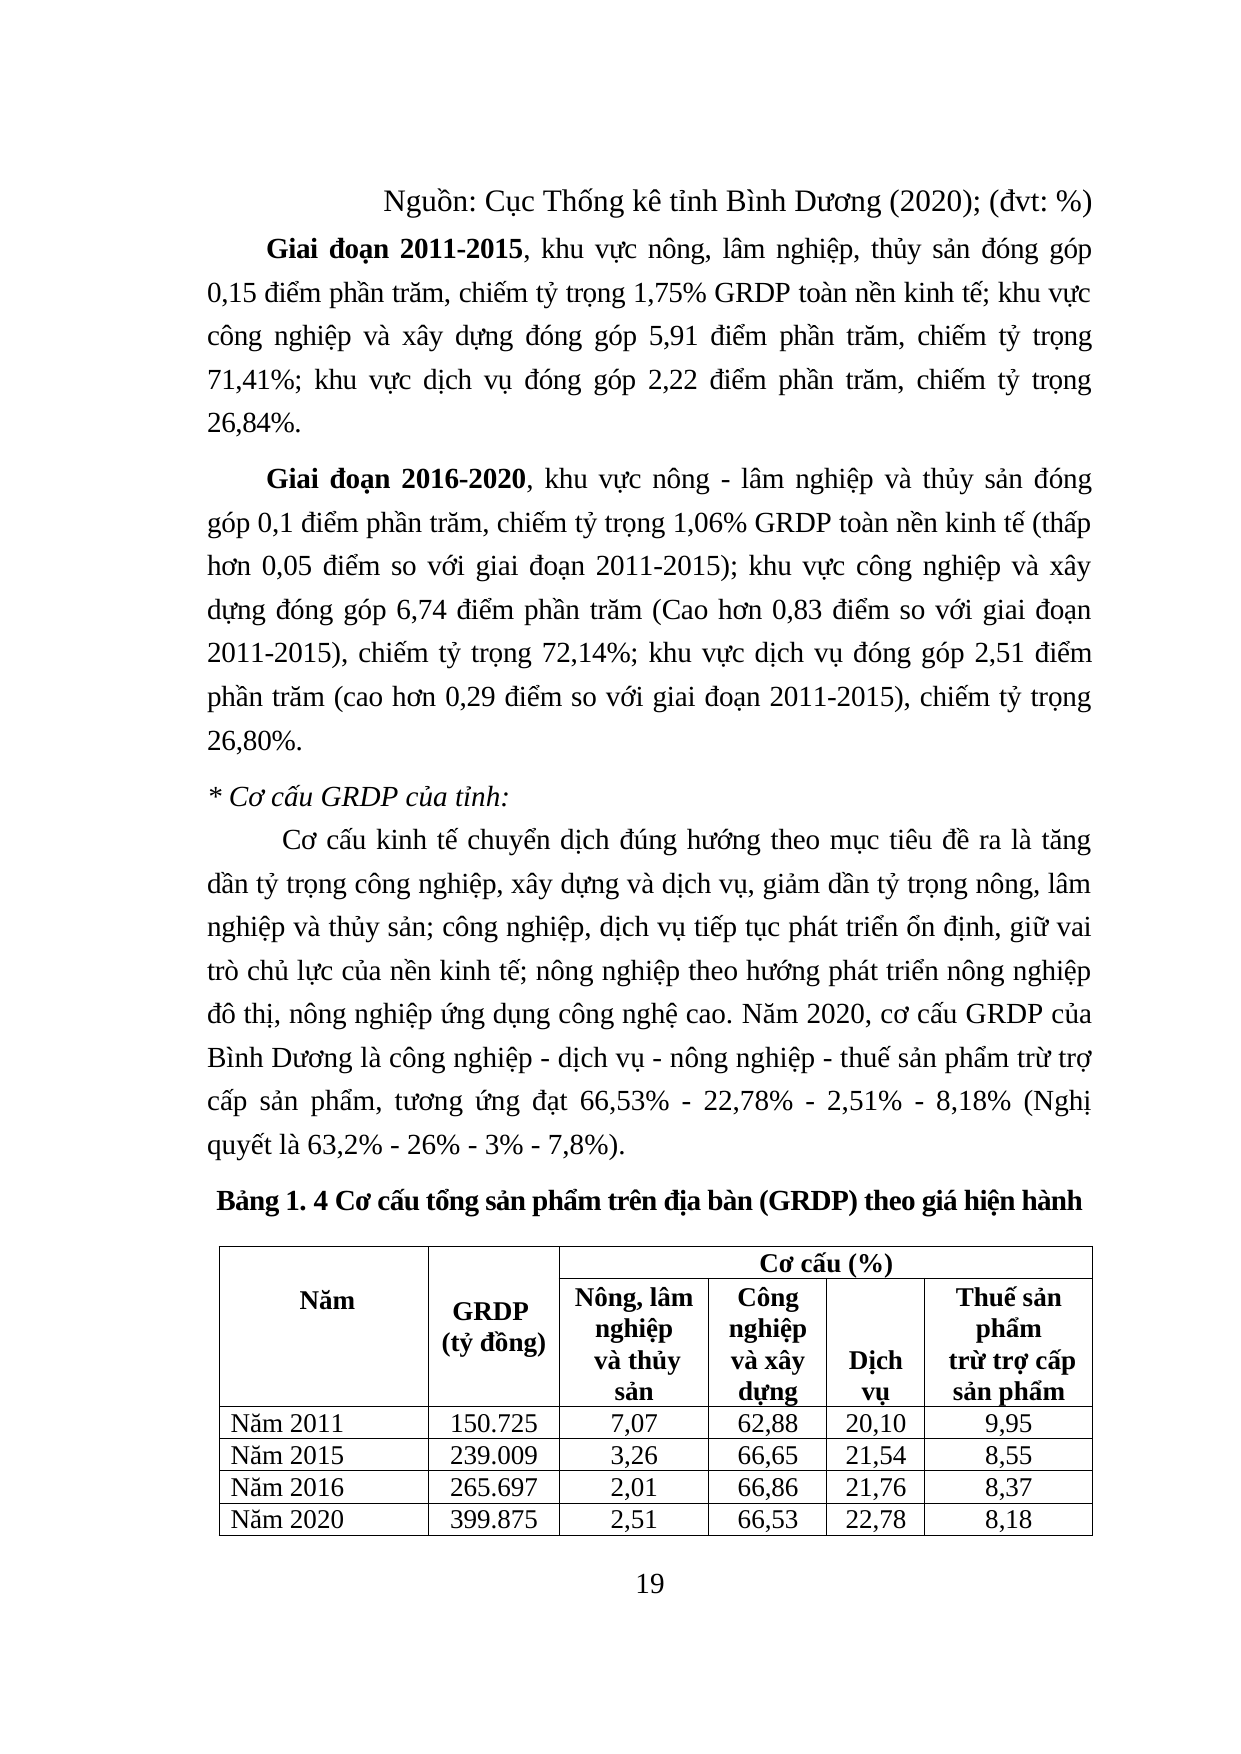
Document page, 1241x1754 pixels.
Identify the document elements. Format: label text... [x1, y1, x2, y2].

table_cell Năm 2016 [220, 1471, 428, 1503]
table_cell 66,65 [709, 1439, 826, 1470]
table_cell 21,54 [827, 1439, 924, 1470]
table_cell 20,10 [827, 1407, 924, 1438]
table_cell Công nghiệp và xây dựng [709, 1279, 826, 1406]
table_cell Năm 2015 [220, 1439, 428, 1470]
table_cell 21,76 [827, 1471, 924, 1503]
table_cell Dịch vụ [827, 1279, 924, 1406]
table_cell 3,26 [560, 1439, 708, 1470]
text Giai đoạn 2011-2015, khu vực nông, lâm nghiệp, thủy sản đóng góp 0,15 điểm phần trăm, chiếm tỷ trọng 1,75% GRDP toàn nền kinh tế; khu vực công nghiệp và xây dựng đóng góp 5,91 điểm phần trăm, chiếm tỷ trọng 71,41%; khu vực dịch vụ đóng góp 2,22 điểm phần trăm, chiếm tỷ trọng 26,84%. [207, 231, 1092, 439]
table_cell 7,07 [560, 1407, 708, 1438]
table_header Cơ cấu (%) [560, 1247, 1092, 1278]
table_cell Năm 2020 [220, 1504, 428, 1535]
table_cell 66,53 [709, 1504, 826, 1535]
table_cell 9,95 [925, 1407, 1092, 1438]
text Bảng 1. 4 Cơ cấu tổng sản phẩm trên địa bàn (GRDP) theo giá hiện hành [207, 1183, 1092, 1217]
table_header GRDP (tỷ đồng) [429, 1247, 559, 1406]
text Cơ cấu kinh tế chuyển dịch đúng hướng theo mục tiêu đề ra là tăng dần tỷ trọng công nghiệp, xây dựng và dịch vụ, giảm dần tỷ trọng nông, lâm nghiệp và thủy sản; công nghiệp, dịch vụ tiếp tục phát triển ổn định, giữ vai trò chủ lực của nền kinh tế; nông nghiệp theo hướng phát triển nông nghiệp đô thị, nông nghiệp ứng dụng công nghệ cao. Năm 2020, cơ cấu GRDP của Bình Dương là công nghiệp - dịch vụ - nông nghiệp - thuế sản phẩm trừ trợ cấp sản phẩm, tương ứng đạt 66,53% - 22,78% - 2,51% - 8,18% (Nghị quyết là 63,2% - 26% - 3% - 7,8%). [207, 822, 1092, 1161]
table_cell 22,78 [827, 1504, 924, 1535]
table_cell 399.875 [429, 1504, 559, 1535]
table_cell Thuế sản phẩm trừ trợ cấp sản phẩm [925, 1279, 1092, 1406]
table_cell Năm 2011 [220, 1407, 428, 1438]
table_cell 66,86 [709, 1471, 826, 1503]
table_header Năm [220, 1247, 428, 1406]
table_cell 2,51 [560, 1504, 708, 1535]
table_cell 239.009 [429, 1439, 559, 1470]
text Nguồn: Cục Thống kê tỉnh Bình Dương (2020); (đvt: %) [207, 183, 1092, 219]
table_cell 62,88 [709, 1407, 826, 1438]
table_cell 2,01 [560, 1471, 708, 1503]
table_cell Nông, lâm nghiệp và thủy sản [560, 1279, 708, 1406]
text Giai đoạn 2016-2020, khu vực nông - lâm nghiệp và thủy sản đóng góp 0,1 điểm phần trăm, chiếm tỷ trọng 1,06% GRDP toàn nền kinh tế (thấp hơn 0,05 điểm so với giai đoạn 2011-2015); khu vực công nghiệp và xây dựng đóng góp 6,74 điểm phần trăm (Cao hơn 0,83 điểm so với giai đoạn 2011-2015), chiếm tỷ trọng 72,14%; khu vực dịch vụ đóng góp 2,51 điểm phần trăm (cao hơn 0,29 điểm so với giai đoạn 2011-2015), chiếm tỷ trọng 26,80%. [207, 461, 1092, 756]
table_cell 8,55 [925, 1439, 1092, 1470]
text * Cơ cấu GRDP của tỉnh: [207, 779, 1092, 812]
table_cell 265.697 [429, 1471, 559, 1503]
table_cell 8,37 [925, 1471, 1092, 1503]
table_cell 8,18 [925, 1504, 1092, 1535]
table_cell 150.725 [429, 1407, 559, 1438]
